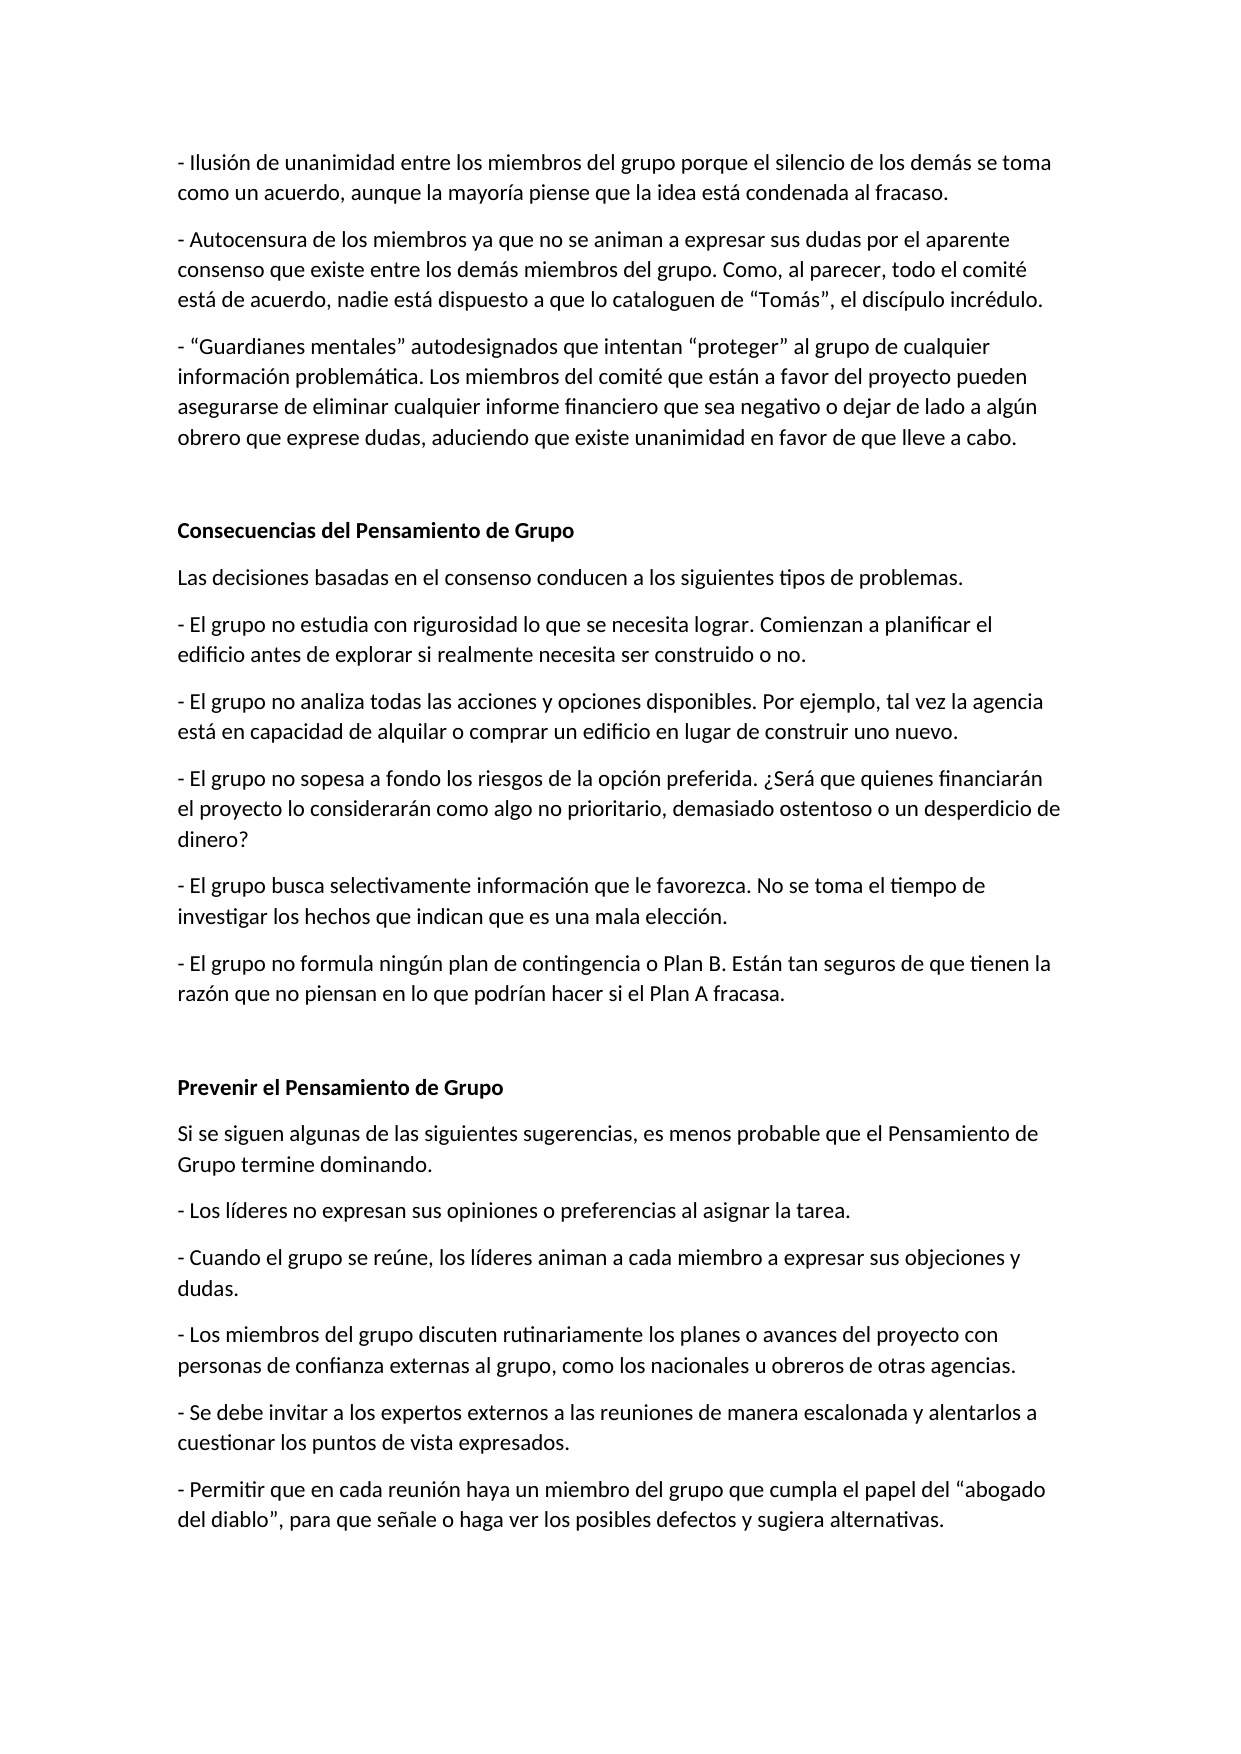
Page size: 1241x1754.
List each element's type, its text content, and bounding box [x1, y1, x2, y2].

text Prevenir el Pensamiento de Grupo [177, 1073, 1063, 1101]
text Si se siguen algunas de las siguientes sugerencias, es menos probable que el Pensamiento de Grupo termine dominando. [177, 1119, 1063, 1178]
text - Permitir que en cada reunión haya un miembro del grupo que cumpla el papel del “abogado del diablo”, para que señale o haga ver los posibles defectos y sugiera alternativas. [177, 1475, 1063, 1533]
text - El grupo no formula ningún plan de contingencia o Plan B. Están tan seguros de que tienen la razón que no piensan en lo que podrían hacer si el Plan A fracasa. [177, 949, 1063, 1007]
text Las decisiones basadas en el consenso conducen a los siguientes tipos de problemas. [177, 563, 1063, 591]
text - Los miembros del grupo discuten rutinariamente los planes o avances del proyecto con personas de confianza externas al grupo, como los nacionales u obreros de otras agencias. [177, 1321, 1063, 1379]
text - Los líderes no expresan sus opiniones o preferencias al asignar la tarea. [177, 1197, 1063, 1224]
text Consecuencias del Pensamiento de Grupo [177, 516, 1063, 544]
text - Autocensura de los miembros ya que no se animan a expresar sus dudas por el aparente consenso que existe entre los demás miembros del grupo. Como, al parecer, todo el comité está de acuerdo, nadie está dispuesto a que lo cataloguen de “Tomás”, el discípulo incrédulo. [177, 225, 1063, 313]
text - Cuando el grupo se reúne, los líderes animan a cada miembro a expresar sus objeciones y dudas. [177, 1243, 1063, 1302]
text - El grupo busca selectivamente información que le favorezca. No se toma el tiempo de investigar los hechos que indican que es una mala elección. [177, 872, 1063, 930]
text - Se debe invitar a los expertos externos a las reuniones de manera escalonada y alentarlos a cuestionar los puntos de vista expresados. [177, 1398, 1063, 1456]
text - El grupo no analiza todas las acciones y opciones disponibles. Por ejemplo, tal vez la agencia está en capacidad de alquilar o comprar un edificio en lugar de construir uno nuevo. [177, 687, 1063, 745]
text - Ilusión de unanimidad entre los miembros del grupo porque el silencio de los demás se toma como un acuerdo, aunque la mayoría piense que la idea está condenada al fracaso. [177, 148, 1063, 206]
text - “Guardianes mentales” autodesignados que intentan “proteger” al grupo de cualquier información problemática. Los miembros del comité que están a favor del proyecto pueden asegurarse de eliminar cualquier informe financiero que sea negativo o dejar de lado a algún obrero que exprese dudas, aduciendo que existe unanimidad en favor de que lleve a cabo. [177, 332, 1063, 451]
text - El grupo no estudia con rigurosidad lo que se necesita lograr. Comienzan a planificar el edificio antes de explorar si realmente necesita ser construido o no. [177, 610, 1063, 668]
text - El grupo no sopesa a fondo los riesgos de la opción preferida. ¿Será que quienes financiarán el proyecto lo considerarán como algo no prioritario, demasiado ostentoso o un desperdicio de dinero? [177, 764, 1063, 853]
